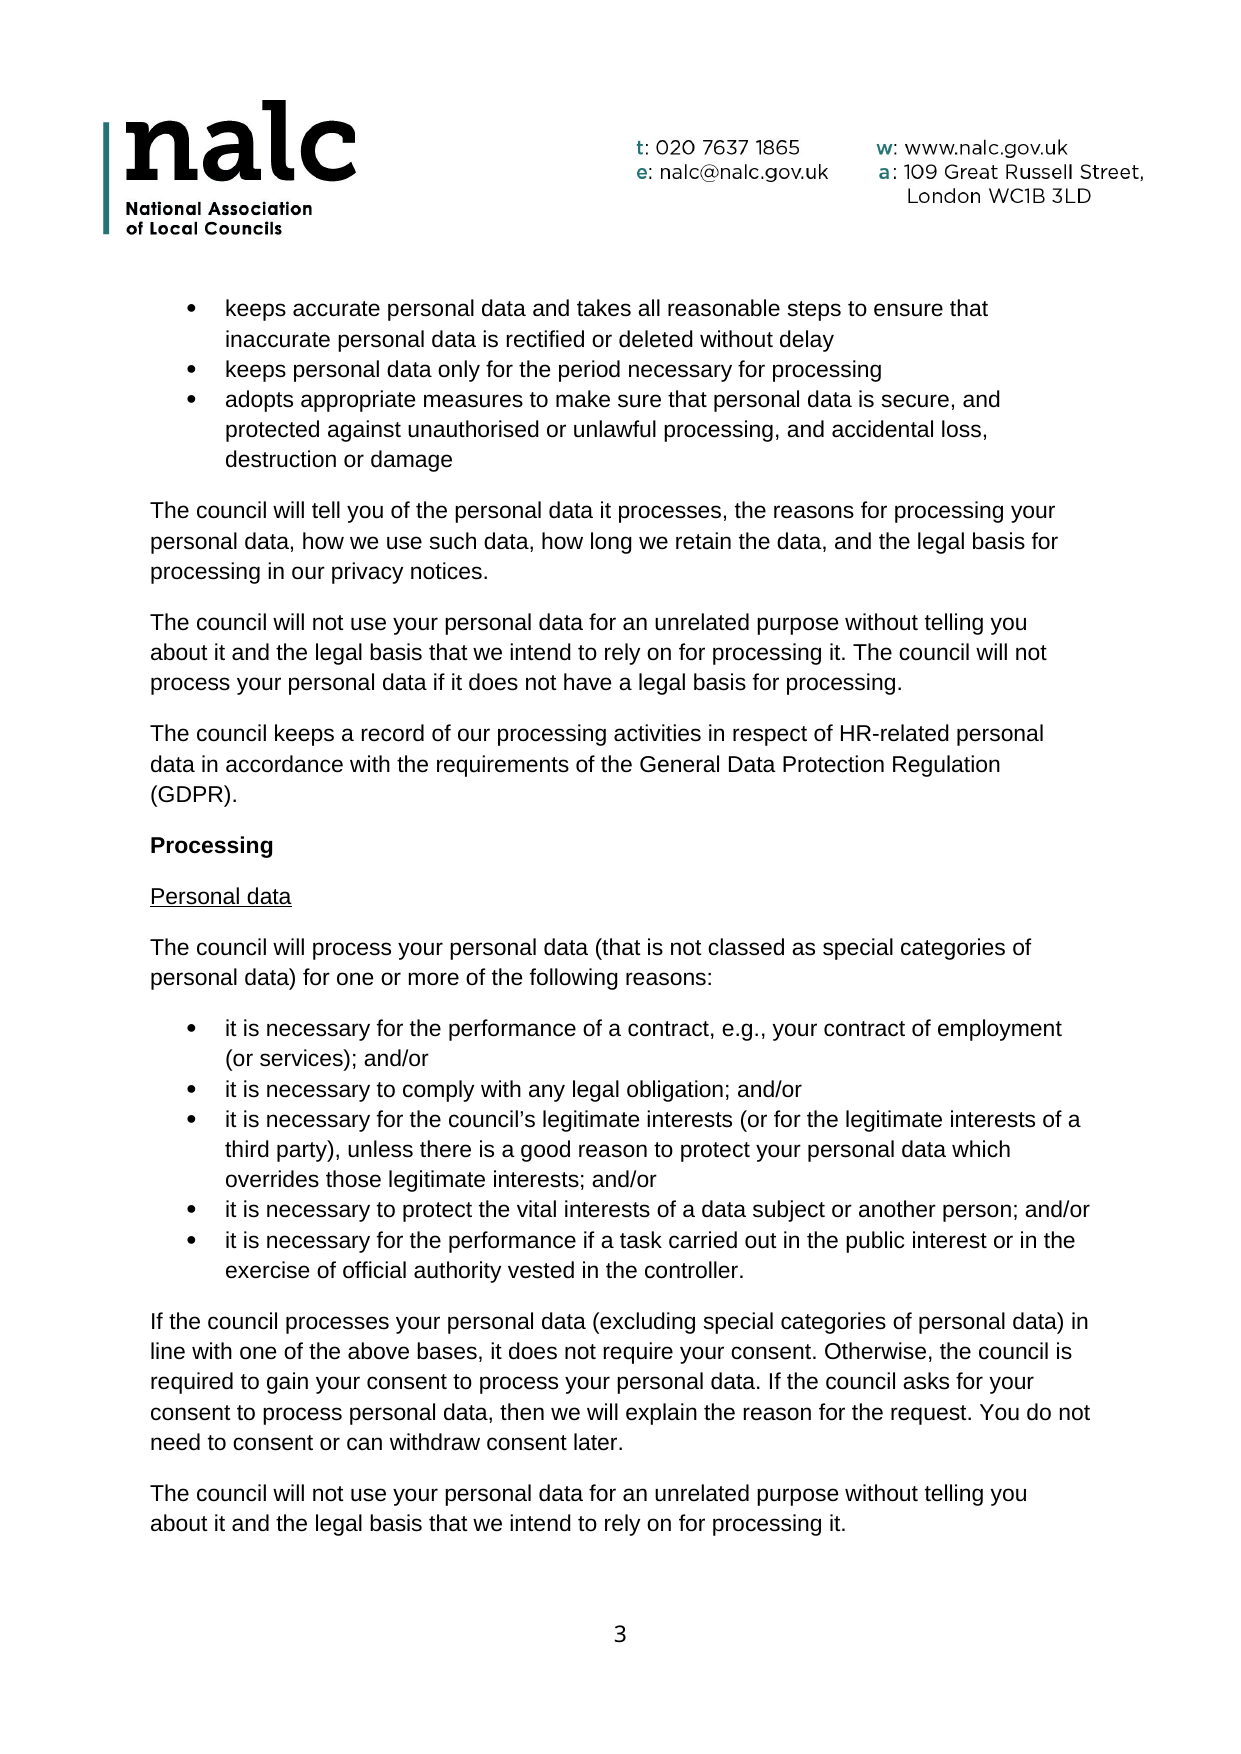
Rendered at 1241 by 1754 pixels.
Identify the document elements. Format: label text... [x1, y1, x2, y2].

list it is necessary to comply with any legal obligation; and/or [187, 1076, 1090, 1102]
picture [103, 100, 1144, 235]
text The council will tell you of the personal data it processes, the reasons for processing your personal data, how we use such data, how long we retain the data, and the legal basis for processing in our privacy notices. [150, 497, 1090, 584]
list it is necessary for the council’s legitimate interests (or for the legitimate interests of a third party), unless there is a good reason to protect your personal data which overrides those legitimate interests; and/or [187, 1106, 1090, 1193]
text The council keeps a record of our processing activities in respect of HR-related personal data in accordance with the requirements of the General Data Protection Regulation (GDPR). [150, 720, 1090, 807]
text The council will not use your personal data for an unrelated purpose without telling you about it and the legal basis that we intend to rely on for processing it. [150, 1480, 1090, 1536]
list it is necessary for the performance if a task carried out in the public interest or in the exercise of official authority vested in the controller. [187, 1227, 1090, 1283]
list keeps personal data only for the period necessary for processing [187, 356, 1090, 382]
list it is necessary to protect the vital interests of a data subject or another person; and/or [187, 1196, 1090, 1223]
text The council will process your personal data (that is not classed as special categories of personal data) for one or more of the following reasons: [150, 934, 1090, 991]
list adopts appropriate measures to make sure that personal data is secure, and protected against unauthorised or unlawful processing, and accidental loss, destruction or damage [187, 386, 1090, 473]
list keeps accurate personal data and takes all reasonable steps to ensure that inaccurate personal data is rectified or deleted without delay [187, 295, 1090, 352]
text Processing [150, 832, 1090, 858]
text If the council processes your personal data (excluding special categories of personal data) in line with one of the above bases, it does not require your consent. Otherwise, the council is required to gain your consent to process your personal data. If the council asks for your consent to process personal data, then we will explain the reason for the request. You do not need to consent or can withdraw consent later. [150, 1308, 1090, 1455]
list it is necessary for the performance of a contract, e.g., your contract of employment (or services); and/or [187, 1015, 1090, 1072]
text The council will not use your personal data for an unrelated purpose without telling you about it and the legal basis that we intend to rely on for processing it. The council will not process your personal data if it does not have a legal basis for processing. [150, 609, 1090, 696]
text Personal data [150, 883, 1090, 909]
